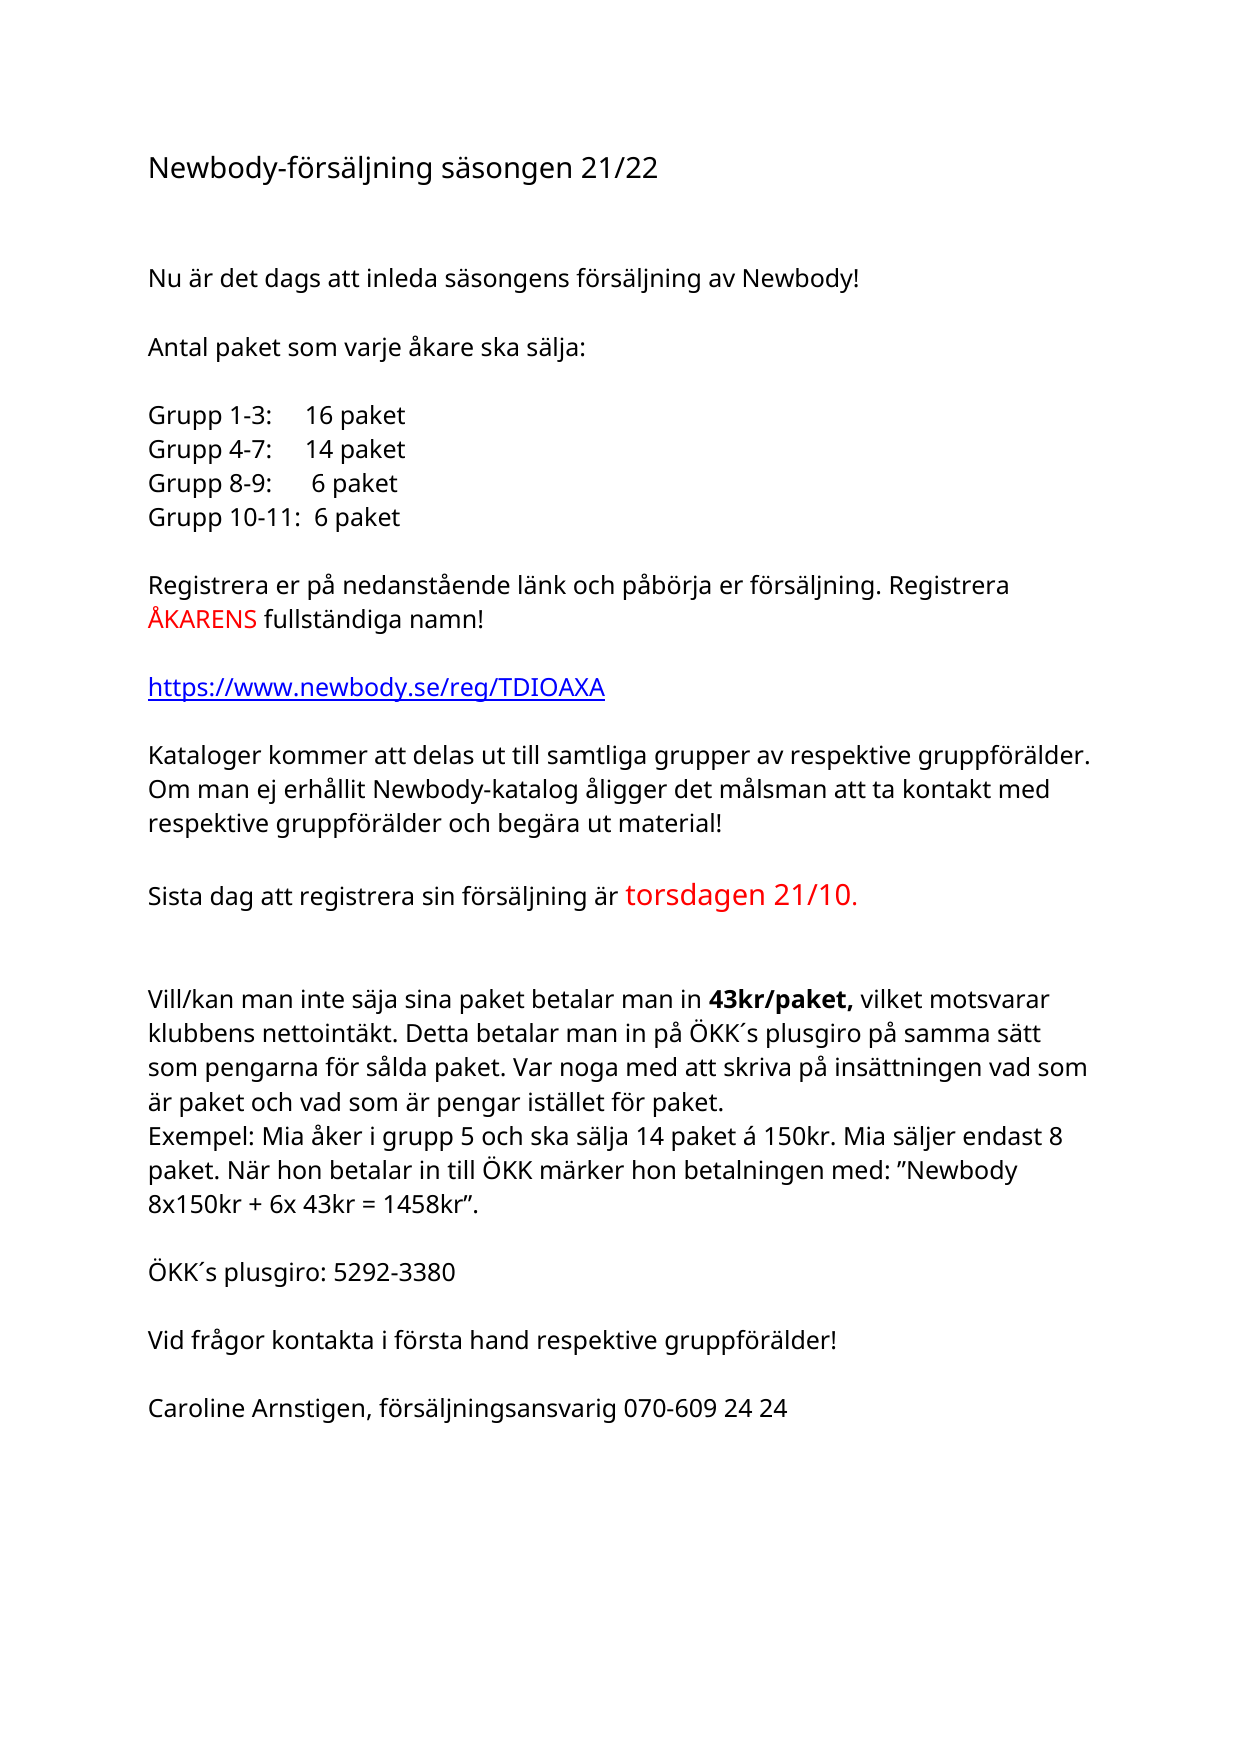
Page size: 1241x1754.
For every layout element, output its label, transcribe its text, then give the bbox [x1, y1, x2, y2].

text https://www.newbody.se/reg/TDIOAXA [148, 670, 1093, 704]
text Exempel: Mia åker i grupp 5 och ska sälja 14 paket á 150kr. Mia säljer endast 8 paket. När hon betalar in till ÖKK märker hon betalningen med: ”Newbody 8x150kr + 6x 43kr = 1458kr”. [148, 1118, 1093, 1220]
text ÖKK´s plusgiro: 5292-3380 [148, 1254, 1093, 1288]
text Registrera er på nedanstående länk och påbörja er försäljning. Registrera ÅKARENS fullständiga namn! [148, 568, 1093, 636]
text Caroline Arnstigen, försäljningsansvarig 070-609 24 24 [148, 1391, 1093, 1425]
text Grupp 4-7: 14 paket [148, 431, 1093, 465]
text Sista dag att registrera sin försäljning är torsdagen 21/10. [148, 874, 1093, 914]
text Nu är det dags att inleda säsongens försäljning av Newbody! [148, 261, 1093, 295]
text Kataloger kommer att delas ut till samtliga grupper av respektive gruppförälder. Om man ej erhållit Newbody-katalog åligger det målsman att ta kontakt med respektive gruppförälder och begära ut material! [148, 738, 1093, 840]
text Newbody-försäljning säsongen 21/22 [148, 148, 1093, 187]
text Grupp 8-9: 6 paket [148, 465, 1093, 499]
text Antal paket som varje åkare ska sälja: [148, 329, 1093, 363]
text Vid frågor kontakta i första hand respektive gruppförälder! [148, 1323, 1093, 1357]
text Grupp 10-11: 6 paket [148, 499, 1093, 533]
text Grupp 1-3: 16 paket [148, 397, 1093, 431]
text Vill/kan man inte säja sina paket betalar man in 43kr/paket, vilket motsvarar klubbens nettointäkt. Detta betalar man in på ÖKK´s plusgiro på samma sätt som pengarna för sålda paket. Var noga med att skriva på insättningen vad som är paket och vad som är pengar istället för paket. [148, 982, 1093, 1118]
